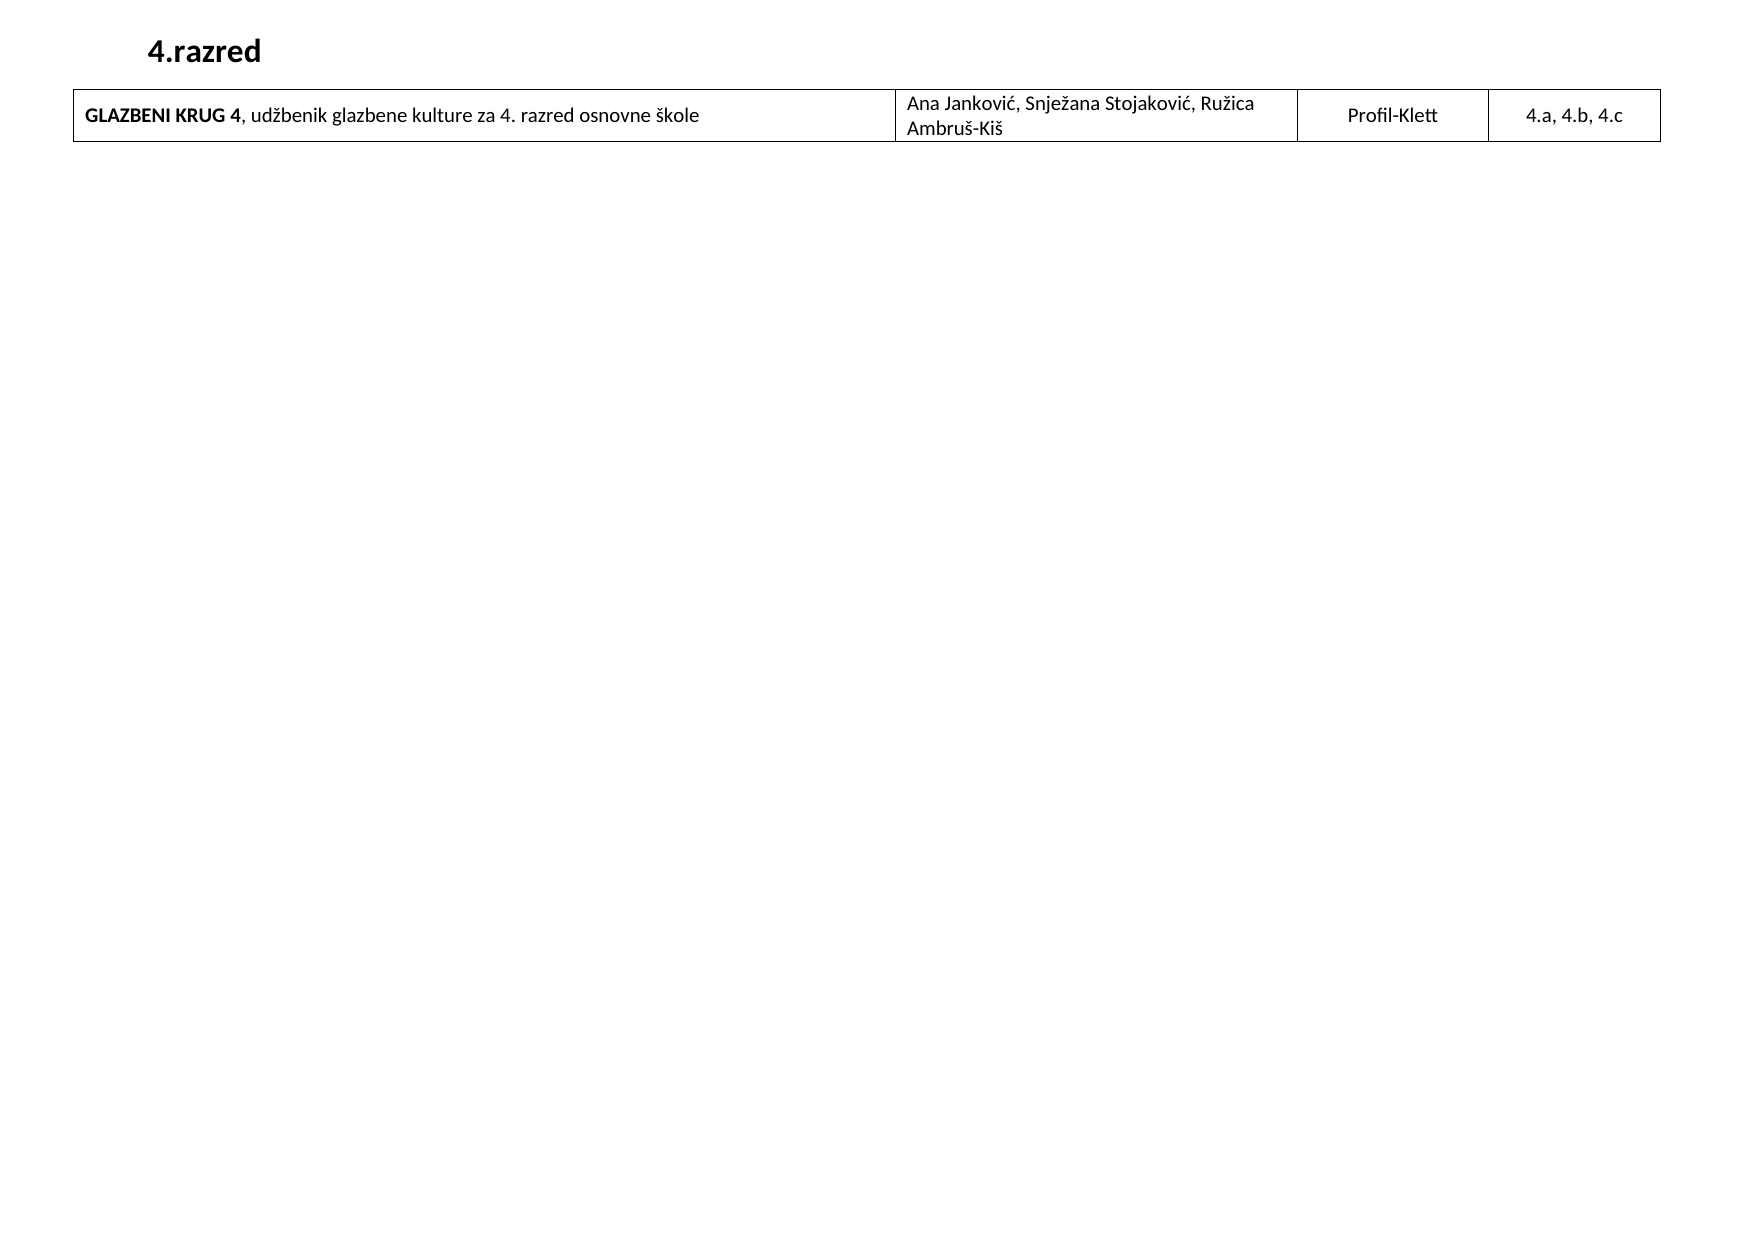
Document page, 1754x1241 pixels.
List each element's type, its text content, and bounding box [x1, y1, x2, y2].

table_cell Profil-Klett [1298, 90, 1488, 141]
table_cell 4.a, 4.b, 4.c [1489, 90, 1660, 141]
table_cell Ana Janković, Snježana Stojaković, Ružica Ambruš-Kiš [896, 90, 1297, 141]
table_cell GLAZBENI KRUG 4, udžbenik glazbene kulture za 4. razred osnovne škole [74, 90, 895, 141]
